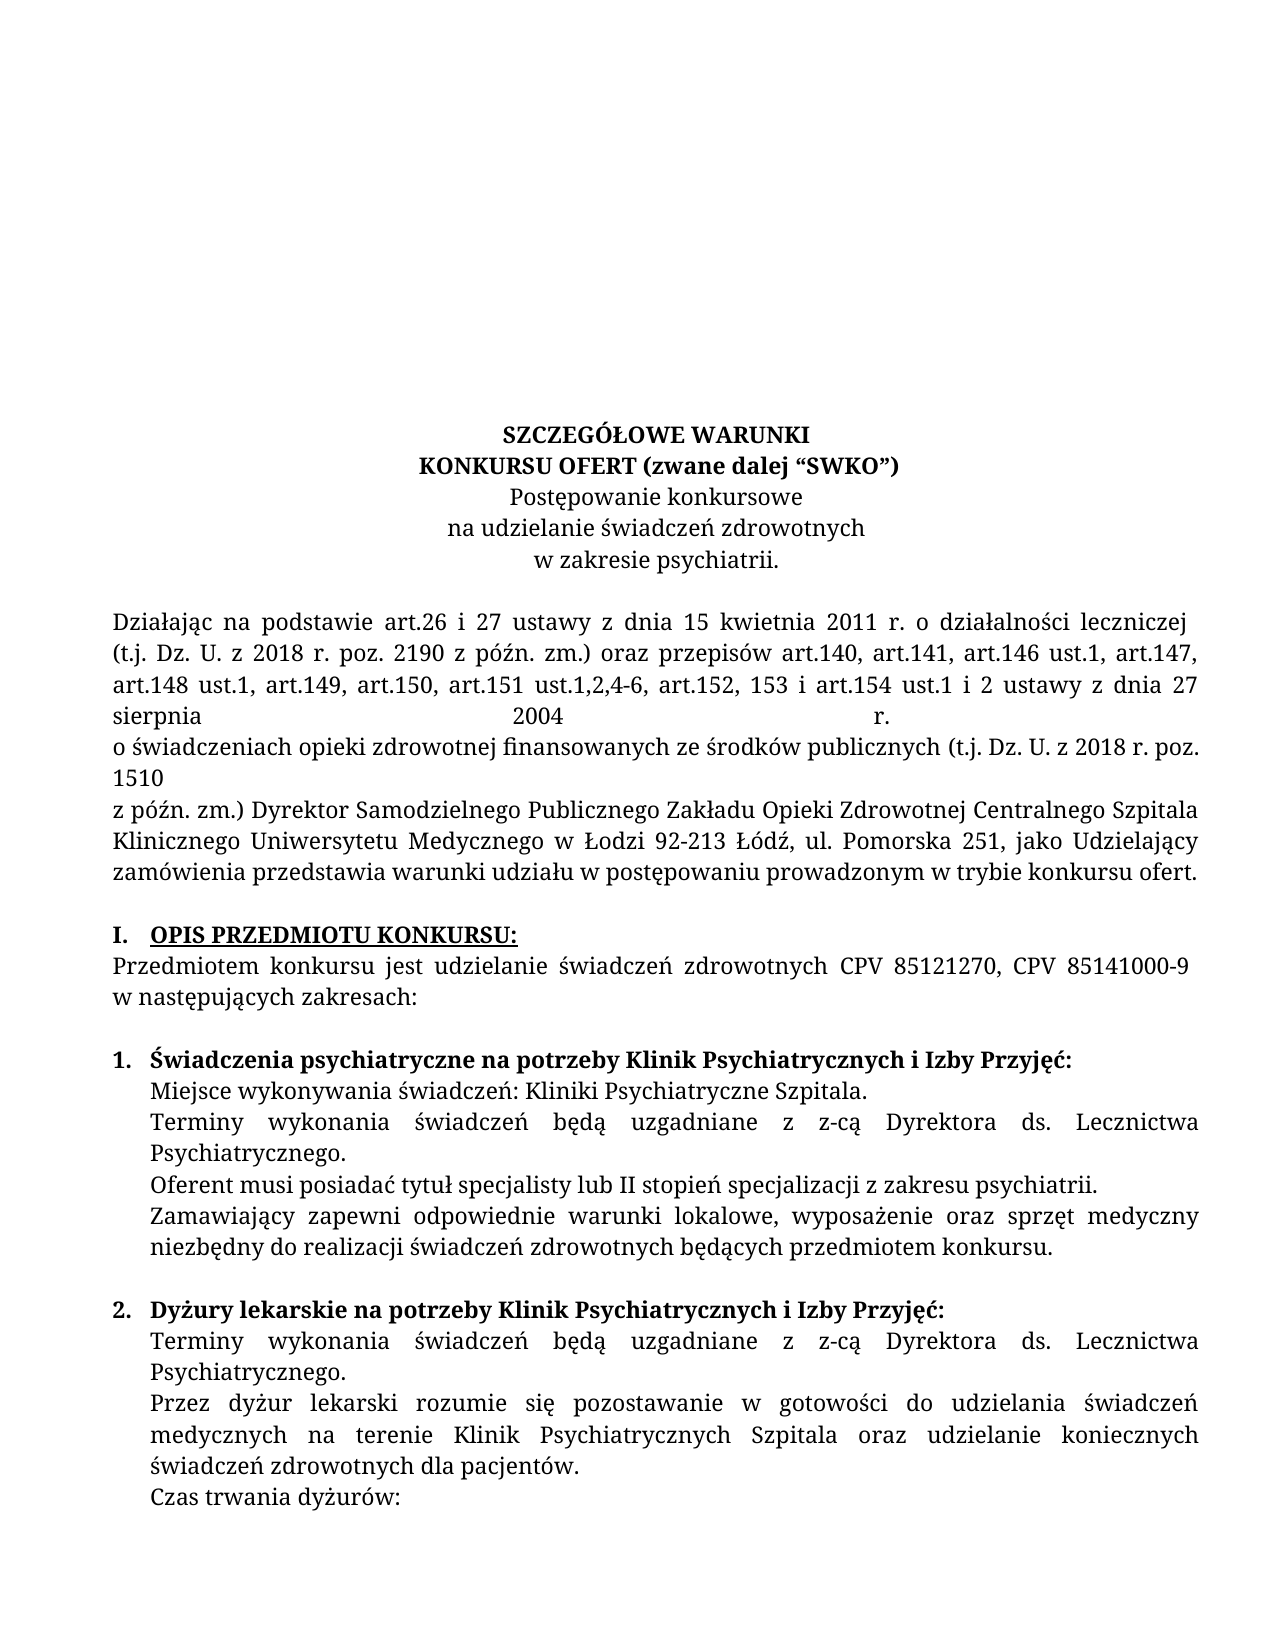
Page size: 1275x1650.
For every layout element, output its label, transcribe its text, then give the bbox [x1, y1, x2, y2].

list Świadczenia psychiatryczne na potrzeby Klinik Psychiatrycznych i Izby Przyjęć: [112, 1044, 1200, 1075]
subtitle Zamawiający zapewni odpowiednie warunki lokalowe, wyposażenie oraz sprzęt medyczny niezbędny do realizacji świadczeń zdrowotnych będących przedmiotem konkursu. [150, 1200, 1200, 1262]
text Przedmiotem konkursu jest udzielanie świadczeń zdrowotnych CPV 85121270, CPV 85141000-9 w następujących zakresach: [112, 950, 1200, 1012]
title SZCZEGÓŁOWE WARUNKI [112, 419, 1200, 450]
text Czas trwania dyżurów: [150, 1481, 1200, 1512]
subtitle Postępowanie konkursowe [112, 481, 1200, 512]
text Miejsce wykonywania świadczeń: Kliniki Psychiatryczne Szpitala. [150, 1075, 1200, 1106]
text w zakresie psychiatrii. [112, 544, 1200, 575]
text Oferent musi posiadać tytuł specjalisty lub II stopień specjalizacji z zakresu psychiatrii. [150, 1169, 1200, 1200]
text na udzielanie świadczeń zdrowotnych [112, 512, 1200, 544]
text Terminy wykonania świadczeń będą uzgadniane z z-cą Dyrektora ds. Lecznictwa Psychiatrycznego. [150, 1106, 1200, 1169]
list Dyżury lekarskie na potrzeby Klinik Psychiatrycznych i Izby Przyjęć: [112, 1294, 1200, 1325]
text Działając na podstawie art.26 i 27 ustawy z dnia 15 kwietnia 2011 r. o działalności leczniczej (t.j. Dz. U. z 2018 r. poz. 2190 z późn. zm.) oraz przepisów art.140, art.141, art.146 ust.1, art.147, art.148 ust.1, art.149, art.150, art.151 ust.1,2,4-6, art.152, 153 i art.154 ust.1 i 2 ustawy z dnia 27 sierpnia 2004 r. o świadczeniach opieki zdrowotnej finansowanych ze środków publicznych (t.j. Dz. U. z 2018 r. poz. 1510 z późn. zm.) Dyrektor Samodzielnego Publicznego Zakładu Opieki Zdrowotnej Centralnego Szpitala Klinicznego Uniwersytetu Medycznego w Łodzi 92-213 Łódź, ul. Pomorska 251, jako Udzielający zamówienia przedstawia warunki udziału w postępowaniu prowadzonym w trybie konkursu ofert. [112, 606, 1200, 887]
list OPIS PRZEDMIOTU KONKURSU: [112, 919, 1200, 950]
title KONKURSU OFERT (zwane dalej “SWKO”) [112, 450, 1200, 481]
text Terminy wykonania świadczeń będą uzgadniane z z-cą Dyrektora ds. Lecznictwa Psychiatrycznego. [150, 1325, 1200, 1387]
text Przez dyżur lekarski rozumie się pozostawanie w gotowości do udzielania świadczeń medycznych na terenie Klinik Psychiatrycznych Szpitala oraz udzielanie koniecznych świadczeń zdrowotnych dla pacjentów. [150, 1387, 1200, 1481]
